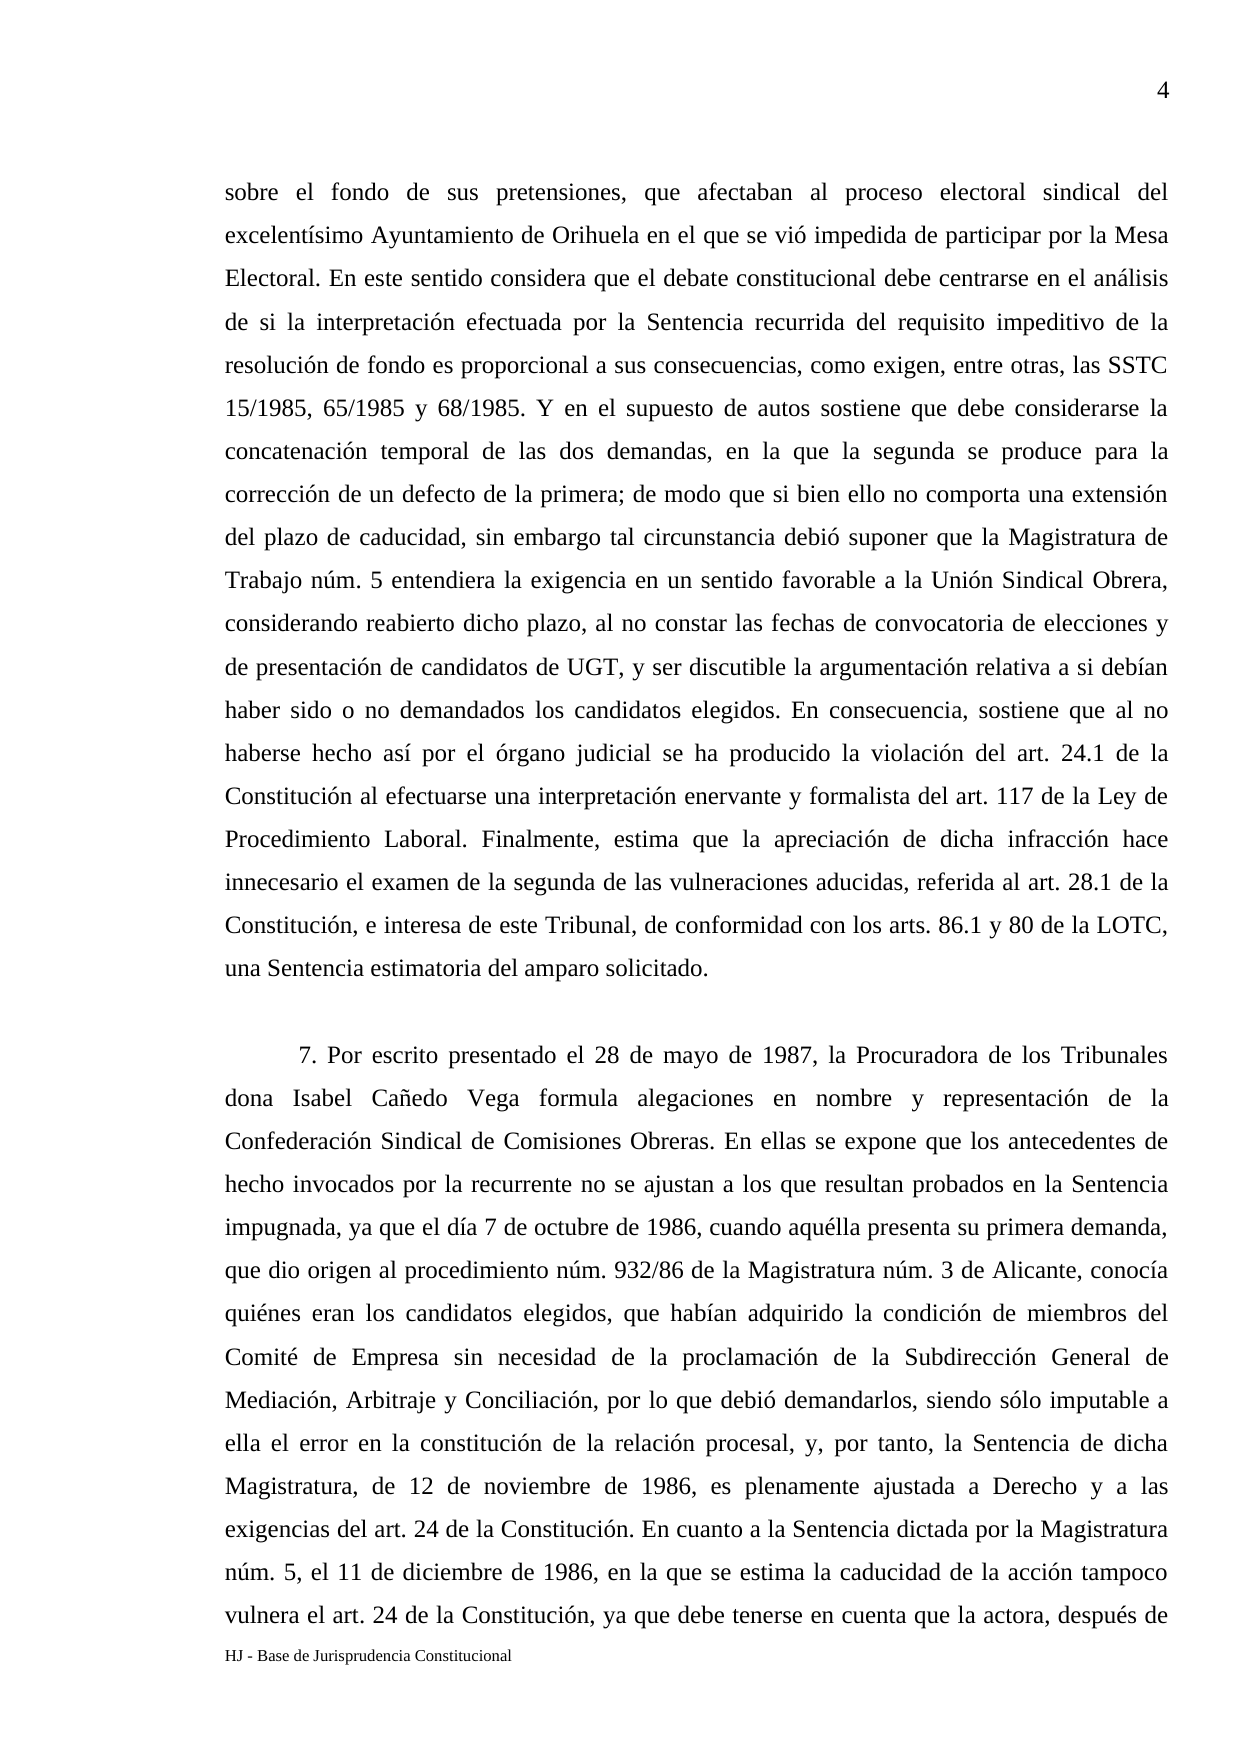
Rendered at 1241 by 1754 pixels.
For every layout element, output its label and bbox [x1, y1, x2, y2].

text [224, 177, 1169, 982]
text [224, 1040, 1169, 1629]
